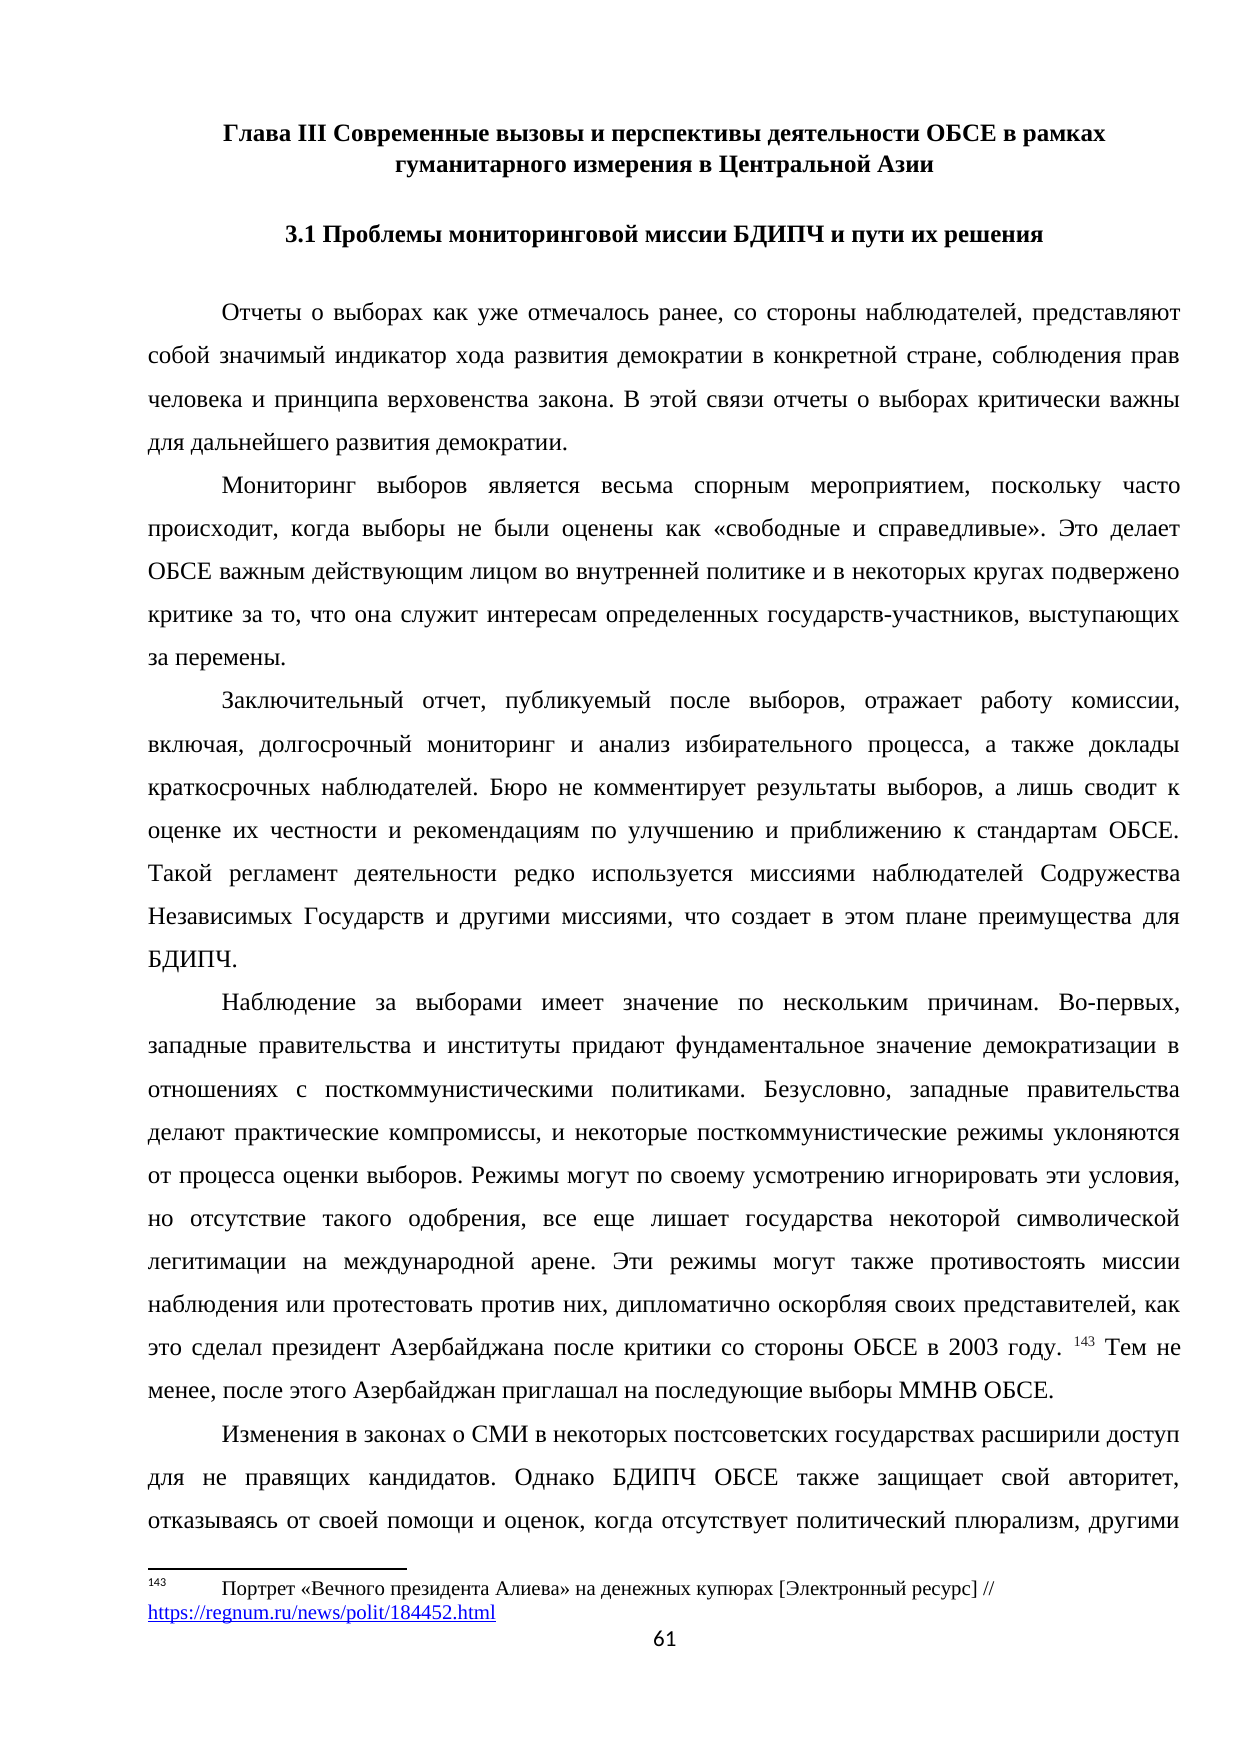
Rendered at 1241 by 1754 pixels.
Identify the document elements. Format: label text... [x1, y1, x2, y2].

text Наблюдение за выборами имеет значение по нескольким причинам. Во-первых, западные правительства и институты придают фундаментальное значение демократизации в отношениях с посткоммунистическими политиками. Безусловно, западные правительства делают практические компромиссы, и некоторые посткоммунистические режимы уклоняются от процесса оценки выборов. Режимы могут по своему усмотрению игнорировать эти условия, но отсутствие такого одобрения, все еще лишает государства некоторой символической легитимации на международной арене. Эти режимы могут также противостоять миссии наблюдения или протестовать против них, дипломатично оскорбляя своих представителей, как это сделал президент Азербайджана после критики со стороны ОБСЕ в 2003 году. Тем не менее, после этого Азербайджан приглашал на последующие выборы ММНВ ОБСЕ. [148, 987, 1181, 1404]
text Заключительный отчет, публикуемый после выборов, отражает работу комиссии, включая, долгосрочный мониторинг и анализ избирательного процесса, а также доклады краткосрочных наблюдателей. Бюро не комментирует результаты выборов, а лишь сводит к оценке их честности и рекомендациям по улучшению и приближению к стандартам ОБСЕ. Такой регламент деятельности редко используется миссиями наблюдателей Содружества Независимых Государств и другими миссиями, что создает в этом плане преимущества для БДИПЧ. [148, 686, 1181, 973]
text Отчеты о выборах как уже отмечалось ранее, со стороны наблюдателей, представляют собой значимый индикатор хода развития демократии в конкретной стране, соблюдения прав человека и принципа верховенства закона. В этой связи отчеты о выборах критически важны для дальнейшего развития демократии. [148, 297, 1181, 456]
subtitle 3.1 Проблемы мониторинговой миссии БДИПЧ и пути их решения [148, 219, 1181, 248]
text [148, 1419, 1181, 1534]
subtitle Глава III Современные вызовы и перспективы деятельности ОБСЕ в рамках гуманитарного измерения в Центральной Азии [148, 118, 1181, 178]
text Мониторинг выборов является весьма спорным мероприятием, поскольку часто происходит, когда выборы не были оценены как «свободные и справедливые». Это делает ОБСЕ важным действующим лицом во внутренней политике и в некоторых кругах подвержено критике за то, что она служит интересам определенных государств-участников, выступающих за перемены. [148, 470, 1181, 671]
